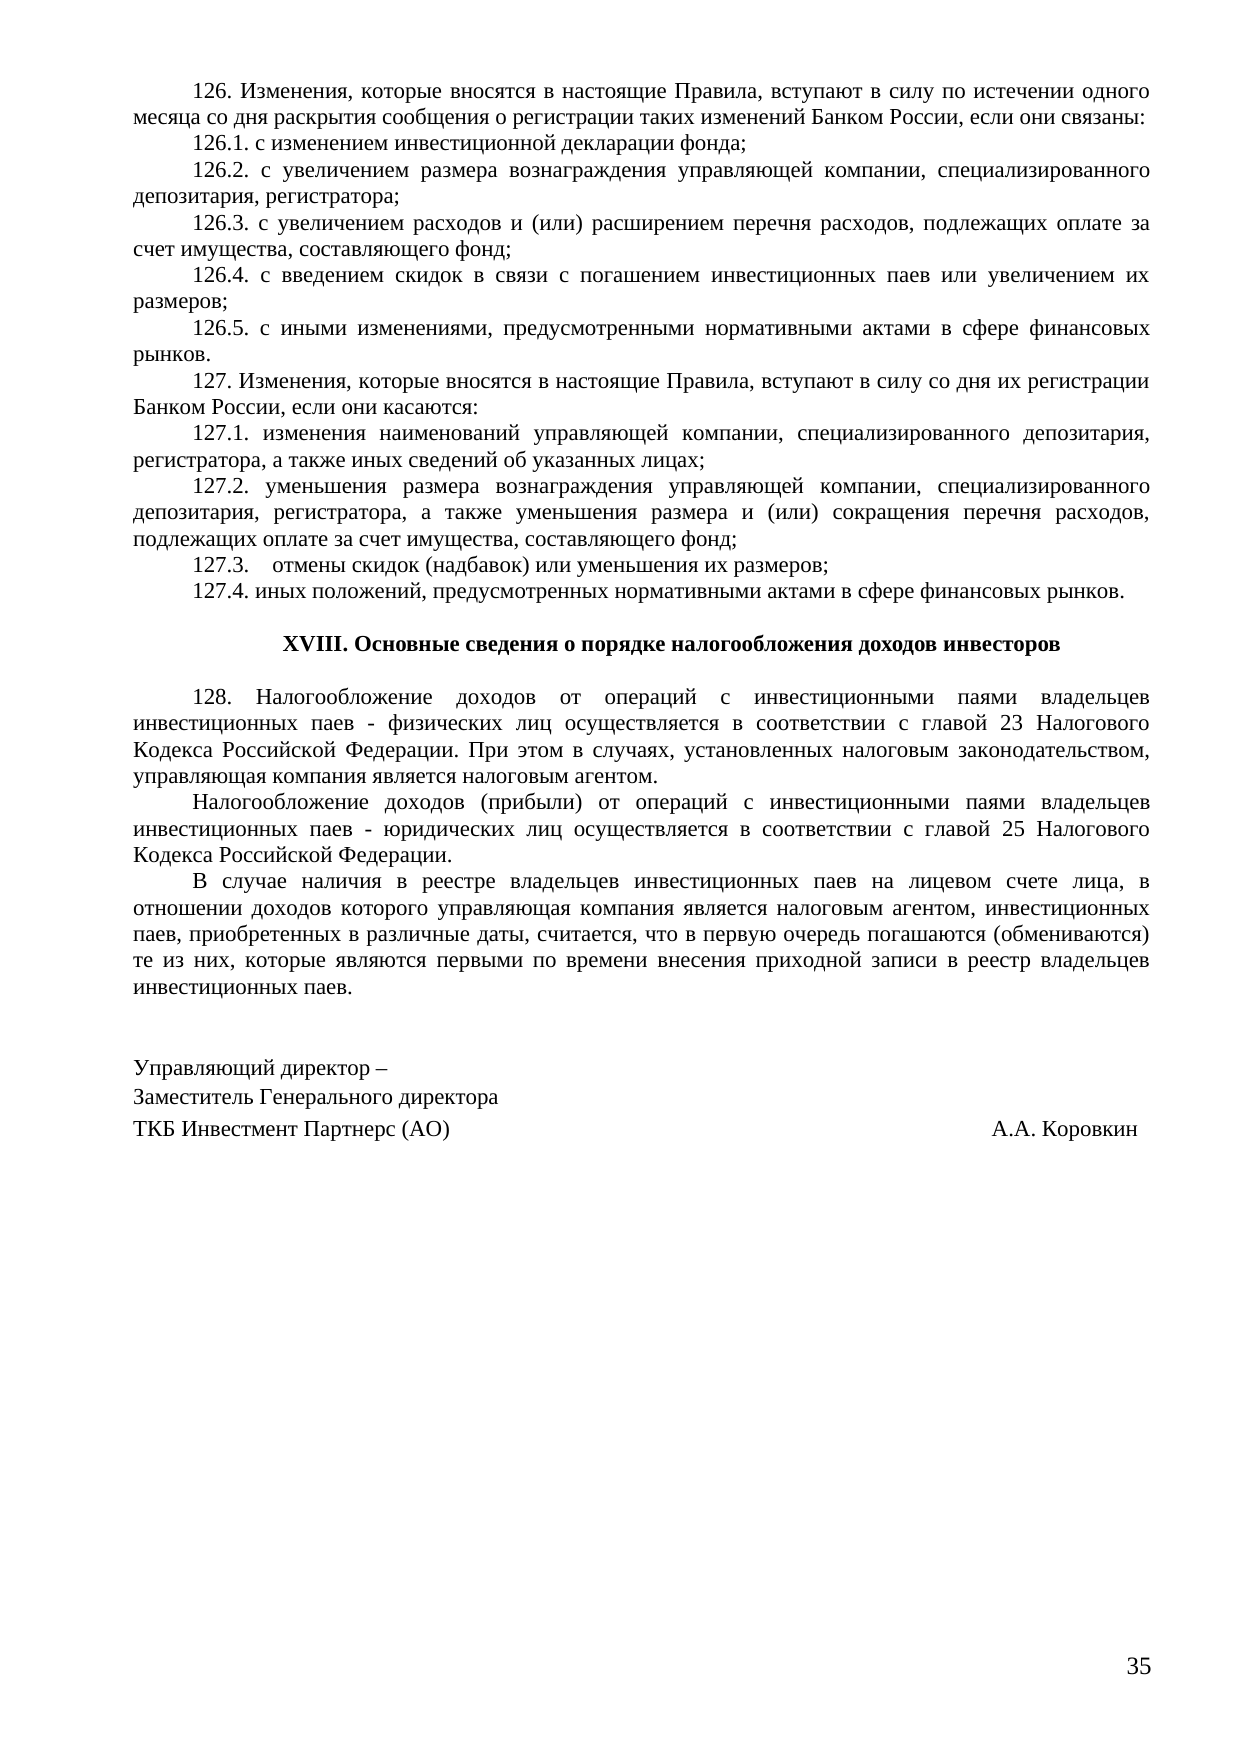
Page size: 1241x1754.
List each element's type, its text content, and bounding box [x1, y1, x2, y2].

text 128. Налогообложение доходов от операций с инвестиционными паями владельцев инвестиционных паев - физических лиц осуществляется в соответствии с главой 23 Налогового Кодекса Российской Федерации. При этом в случаях, установленных налоговым законодательством, управляющая компания является налоговым агентом. [133, 683, 1152, 788]
text ТКБ Инвестмент Партнерс (АО) А.А. Коровкин [133, 1115, 1152, 1141]
text Налогообложение доходов (прибыли) от операций с инвестиционными паями владельцев инвестиционных паев - юридических лиц осуществляется в соответствии с главой 25 Налогового Кодекса Российской Федерации. [133, 788, 1152, 867]
text 127.3. отмены скидок (надбавок) или уменьшения их размеров; [133, 551, 1152, 577]
text 127.2. уменьшения размера вознаграждения управляющей компании, специализированного депозитария, регистратора, а также уменьшения размера и (или) сокращения перечня расходов, подлежащих оплате за счет имущества, составляющего фонд; [133, 472, 1152, 551]
text 126.3. с увеличением расходов и (или) расширением перечня расходов, подлежащих оплате за счет имущества, составляющего фонд; [133, 208, 1152, 261]
text 126. Изменения, которые вносятся в настоящие Правила, вступают в силу по истечении одного месяца со дня раскрытия сообщения о регистрации таких изменений Банком России, если они связаны: [133, 77, 1152, 129]
text Заместитель Генерального директора [133, 1081, 1152, 1110]
text 126.5. с иными изменениями, предусмотренными нормативными актами в сфере финансовых рынков. [133, 314, 1152, 367]
text Управляющий директор – [133, 1052, 1152, 1081]
text 127.1. изменения наименований управляющей компании, специализированного депозитария, регистратора, а также иных сведений об указанных лицах; [133, 419, 1152, 472]
text 127.4. иных положений, предусмотренных нормативными актами в сфере финансовых рынков. [133, 577, 1152, 604]
text 127. Изменения, которые вносятся в настоящие Правила, вступают в силу со дня их регистрации Банком России, если они касаются: [133, 367, 1152, 419]
text В случае наличия в реестре владельцев инвестиционных паев на лицевом счете лица, в отношении доходов которого управляющая компания является налоговым агентом, инвестиционных паев, приобретенных в различные даты, считается, что в первую очередь погашаются (обмениваются) те из них, которые являются первыми по времени внесения приходной записи в реестр владельцев инвестиционных паев. [133, 867, 1152, 999]
subtitle XVIII. Основные сведения о порядке налогообложения доходов инвесторов [133, 630, 1152, 657]
text 126.4. с введением скидок в связи с погашением инвестиционных паев или увеличением их размеров; [133, 261, 1152, 314]
text 126.1. с изменением инвестиционной декларации фонда; [133, 129, 1152, 156]
text 126.2. с увеличением размера вознаграждения управляющей компании, специализированного депозитария, регистратора; [133, 156, 1152, 208]
